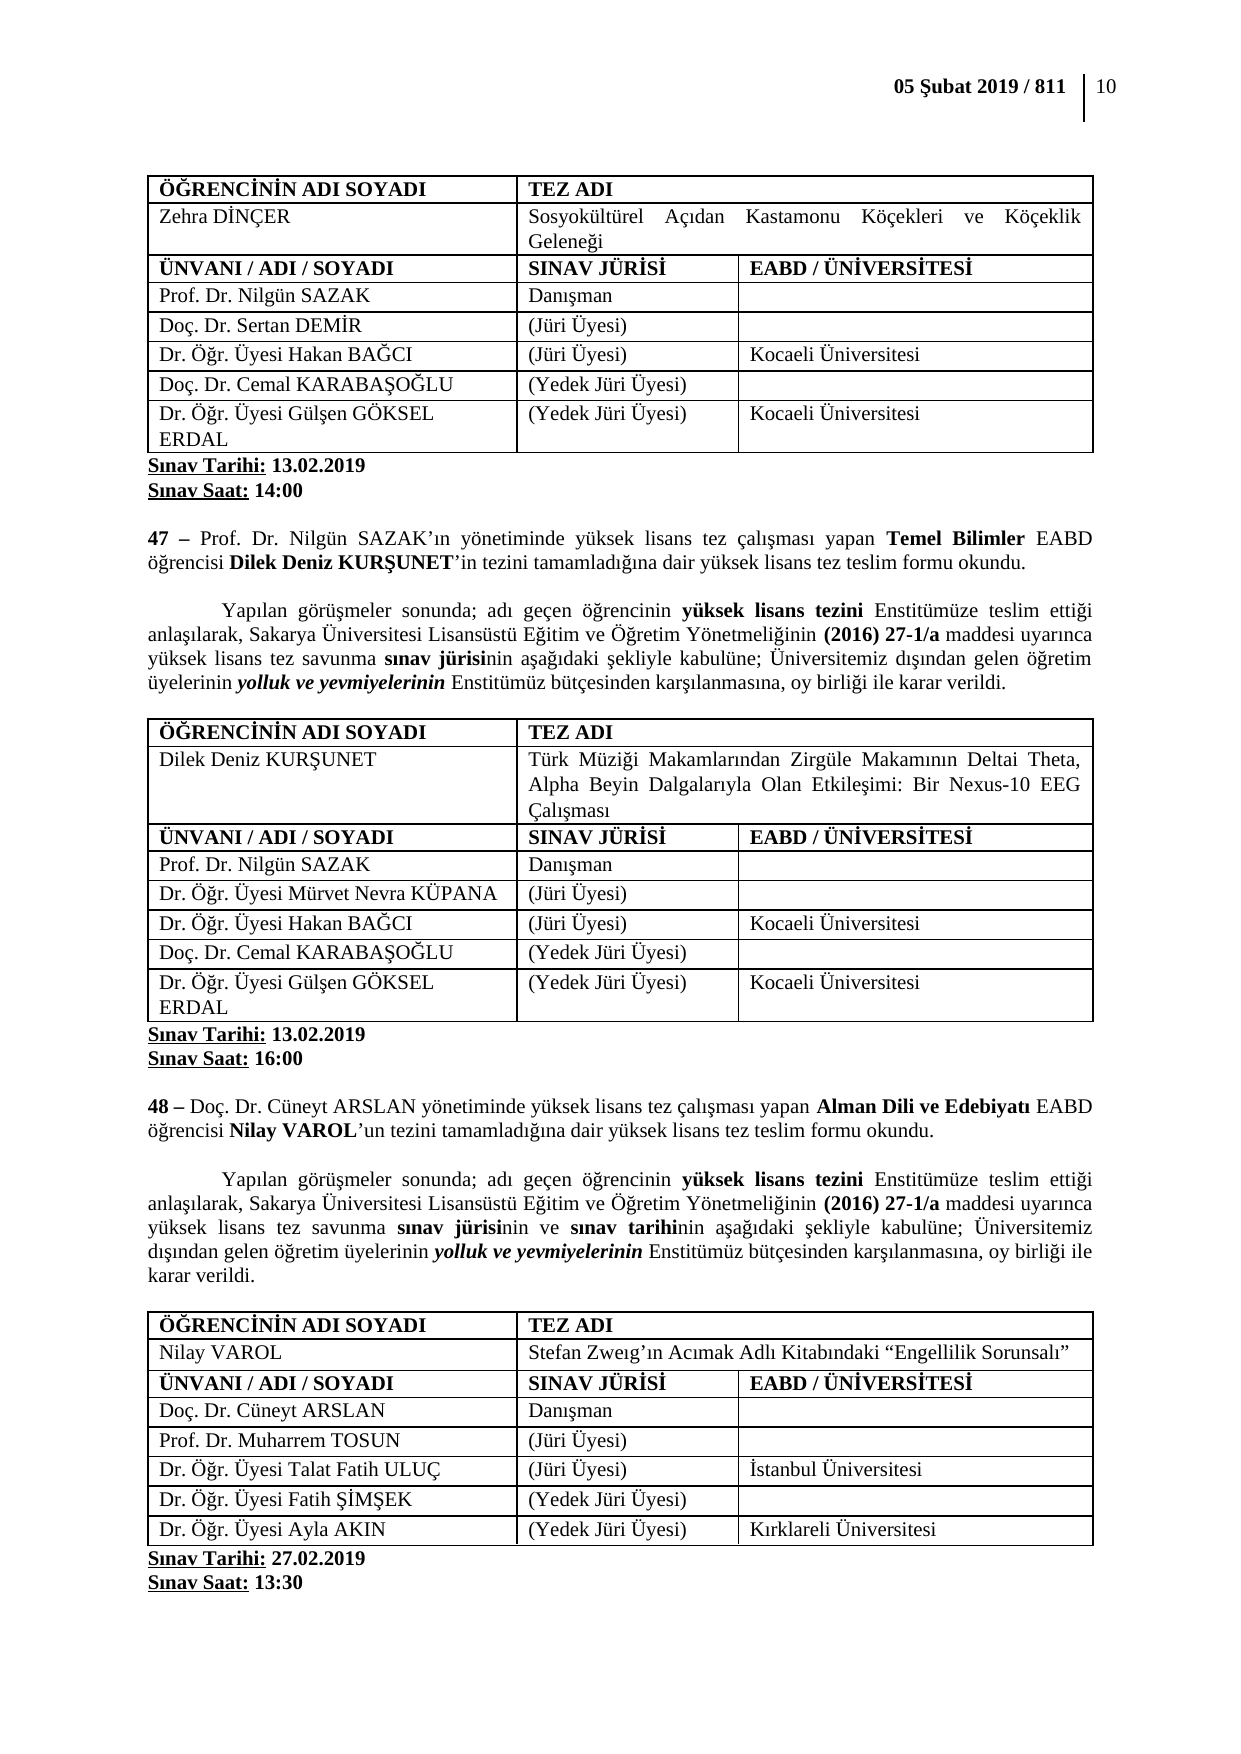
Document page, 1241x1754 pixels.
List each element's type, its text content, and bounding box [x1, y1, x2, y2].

table_cell Kocaeli Üniversitesi [739, 970, 1092, 1021]
table_cell (Jüri Üyesi) [518, 911, 738, 939]
table_cell Dr. Öğr. Üyesi Gülşen GÖKSEL ERDAL [149, 970, 516, 1021]
table_cell Danışman [518, 852, 738, 879]
table_cell (Jüri Üyesi) [518, 1457, 738, 1485]
table_cell Dr. Öğr. Üyesi Hakan BAĞCI [149, 342, 516, 370]
table_cell SINAV JÜRİSİ [518, 825, 738, 850]
table_cell Türk Müziği Makamlarından Zirgüle Makamının Deltai Theta, Alpha Beyin Dalgalarıyla Olan Etkileşimi: Bir Nexus-10 EEG Çalışması [518, 747, 1092, 823]
table_cell (Yedek Jüri Üyesi) [518, 372, 738, 400]
table_cell Dr. Öğr. Üyesi Ayla AKIN [149, 1517, 516, 1544]
table_cell Zehra DİNÇER [149, 204, 516, 254]
table_cell Doç. Dr. Cemal KARABAŞOĞLU [149, 372, 516, 400]
table_cell ÜNVANI / ADI / SOYADI [149, 825, 516, 850]
table_cell Kocaeli Üniversitesi [739, 342, 1092, 370]
table_cell SINAV JÜRİSİ [518, 1371, 738, 1397]
text Yapılan görüşmeler sonunda; adı geçen öğrencinin yüksek lisans tezini Enstitümüze teslim ettiği anlaşılarak, Sakarya Üniversitesi Lisansüstü Eğitim ve Öğretim Yönetmeliğinin (2016) 27-1/a maddesi uyarınca yüksek lisans tez savunma sınav jürisinin aşağıdaki şekliyle kabulüne; Üniversitemiz dışından gelen öğretim üyelerinin yolluk ve yevmiyelerinin Enstitümüz bütçesinden karşılanmasına, oy birliği ile karar verildi. [148, 598, 1093, 694]
text Sınav Tarihi: 13.02.2019 [148, 1022, 1093, 1046]
table_cell İstanbul Üniversitesi [739, 1457, 1092, 1485]
table_cell Dr. Öğr. Üyesi Talat Fatih ULUÇ [149, 1457, 516, 1485]
table_cell (Yedek Jüri Üyesi) [518, 1517, 738, 1544]
table_cell [739, 940, 1092, 968]
text Sınav Saat: 14:00 [148, 477, 1093, 502]
table_cell (Jüri Üyesi) [518, 342, 738, 370]
table_cell Prof. Dr. Muharrem TOSUN [149, 1428, 516, 1456]
table_cell Doç. Dr. Cüneyt ARSLAN [149, 1398, 516, 1426]
table_cell Kocaeli Üniversitesi [739, 401, 1092, 452]
table_cell [739, 313, 1092, 341]
table_cell [739, 283, 1092, 311]
table_cell [739, 881, 1092, 909]
table_cell Nilay VAROL [149, 1340, 516, 1369]
table_cell Stefan Zweıg’ın Acımak Adlı Kitabındaki “Engellilik Sorunsalı” [518, 1340, 1092, 1369]
table_header ÖĞRENCİNİN ADI SOYADI [149, 720, 516, 746]
text Sınav Tarihi: 13.02.2019 [148, 453, 1093, 477]
text Sınav Saat: 16:00 [148, 1046, 1093, 1070]
table_cell Doç. Dr. Cemal KARABAŞOĞLU [149, 940, 516, 968]
table_cell Kocaeli Üniversitesi [739, 911, 1092, 939]
table_cell Dr. Öğr. Üyesi Gülşen GÖKSEL ERDAL [149, 401, 516, 452]
table_cell (Jüri Üyesi) [518, 881, 738, 909]
table_cell (Yedek Jüri Üyesi) [518, 940, 738, 968]
table_cell Dilek Deniz KURŞUNET [149, 747, 516, 823]
table_cell ÜNVANI / ADI / SOYADI [149, 256, 516, 281]
table_cell [739, 372, 1092, 400]
table_cell (Jüri Üyesi) [518, 313, 738, 341]
table_header ÖĞRENCİNİN ADI SOYADI [149, 177, 516, 202]
table_cell Danışman [518, 283, 738, 311]
table_cell ÜNVANI / ADI / SOYADI [149, 1371, 516, 1397]
table_header TEZ ADI [518, 177, 1092, 202]
table_cell Prof. Dr. Nilgün SAZAK [149, 283, 516, 311]
table_header TEZ ADI [518, 720, 1092, 746]
table_cell [739, 1487, 1092, 1515]
table_cell Danışman [518, 1398, 738, 1426]
table_cell (Yedek Jüri Üyesi) [518, 970, 738, 1021]
table_cell [739, 1428, 1092, 1456]
table_cell EABD / ÜNİVERSİTESİ [739, 256, 1092, 281]
table_cell [739, 1398, 1092, 1426]
table_header TEZ ADI [518, 1313, 1092, 1338]
table_cell Dr. Öğr. Üyesi Fatih ŞİMŞEK [149, 1487, 516, 1515]
table_cell (Yedek Jüri Üyesi) [518, 1487, 738, 1515]
table_cell Kırklareli Üniversitesi [739, 1517, 1092, 1544]
table_cell (Jüri Üyesi) [518, 1428, 738, 1456]
table_cell Dr. Öğr. Üyesi Mürvet Nevra KÜPANA [149, 881, 516, 909]
table_cell Sosyokültürel Açıdan Kastamonu Köçekleri ve Köçeklik Geleneği [518, 204, 1092, 254]
table_cell Doç. Dr. Sertan DEMİR [149, 313, 516, 341]
table_cell [739, 852, 1092, 879]
table_cell (Yedek Jüri Üyesi) [518, 401, 738, 452]
table_cell EABD / ÜNİVERSİTESİ [739, 825, 1092, 850]
text Sınav Tarihi: 27.02.2019 [148, 1546, 1093, 1570]
text 48 – Doç. Dr. Cüneyt ARSLAN yönetiminde yüksek lisans tez çalışması yapan Alman Dili ve Edebiyatı EABD öğrencisi Nilay VAROL’un tezini tamamladığına dair yüksek lisans tez teslim formu okundu. [148, 1094, 1093, 1142]
table_cell Dr. Öğr. Üyesi Hakan BAĞCI [149, 911, 516, 939]
table_header ÖĞRENCİNİN ADI SOYADI [149, 1313, 516, 1338]
text 47 – Prof. Dr. Nilgün SAZAK’ın yönetiminde yüksek lisans tez çalışması yapan Temel Bilimler EABD öğrencisi Dilek Deniz KURŞUNET’in tezini tamamladığına dair yüksek lisans tez teslim formu okundu. [148, 526, 1093, 574]
table_cell EABD / ÜNİVERSİTESİ [739, 1371, 1092, 1397]
table_cell SINAV JÜRİSİ [518, 256, 738, 281]
text Sınav Saat: 13:30 [148, 1570, 1093, 1594]
table_cell Prof. Dr. Nilgün SAZAK [149, 852, 516, 879]
